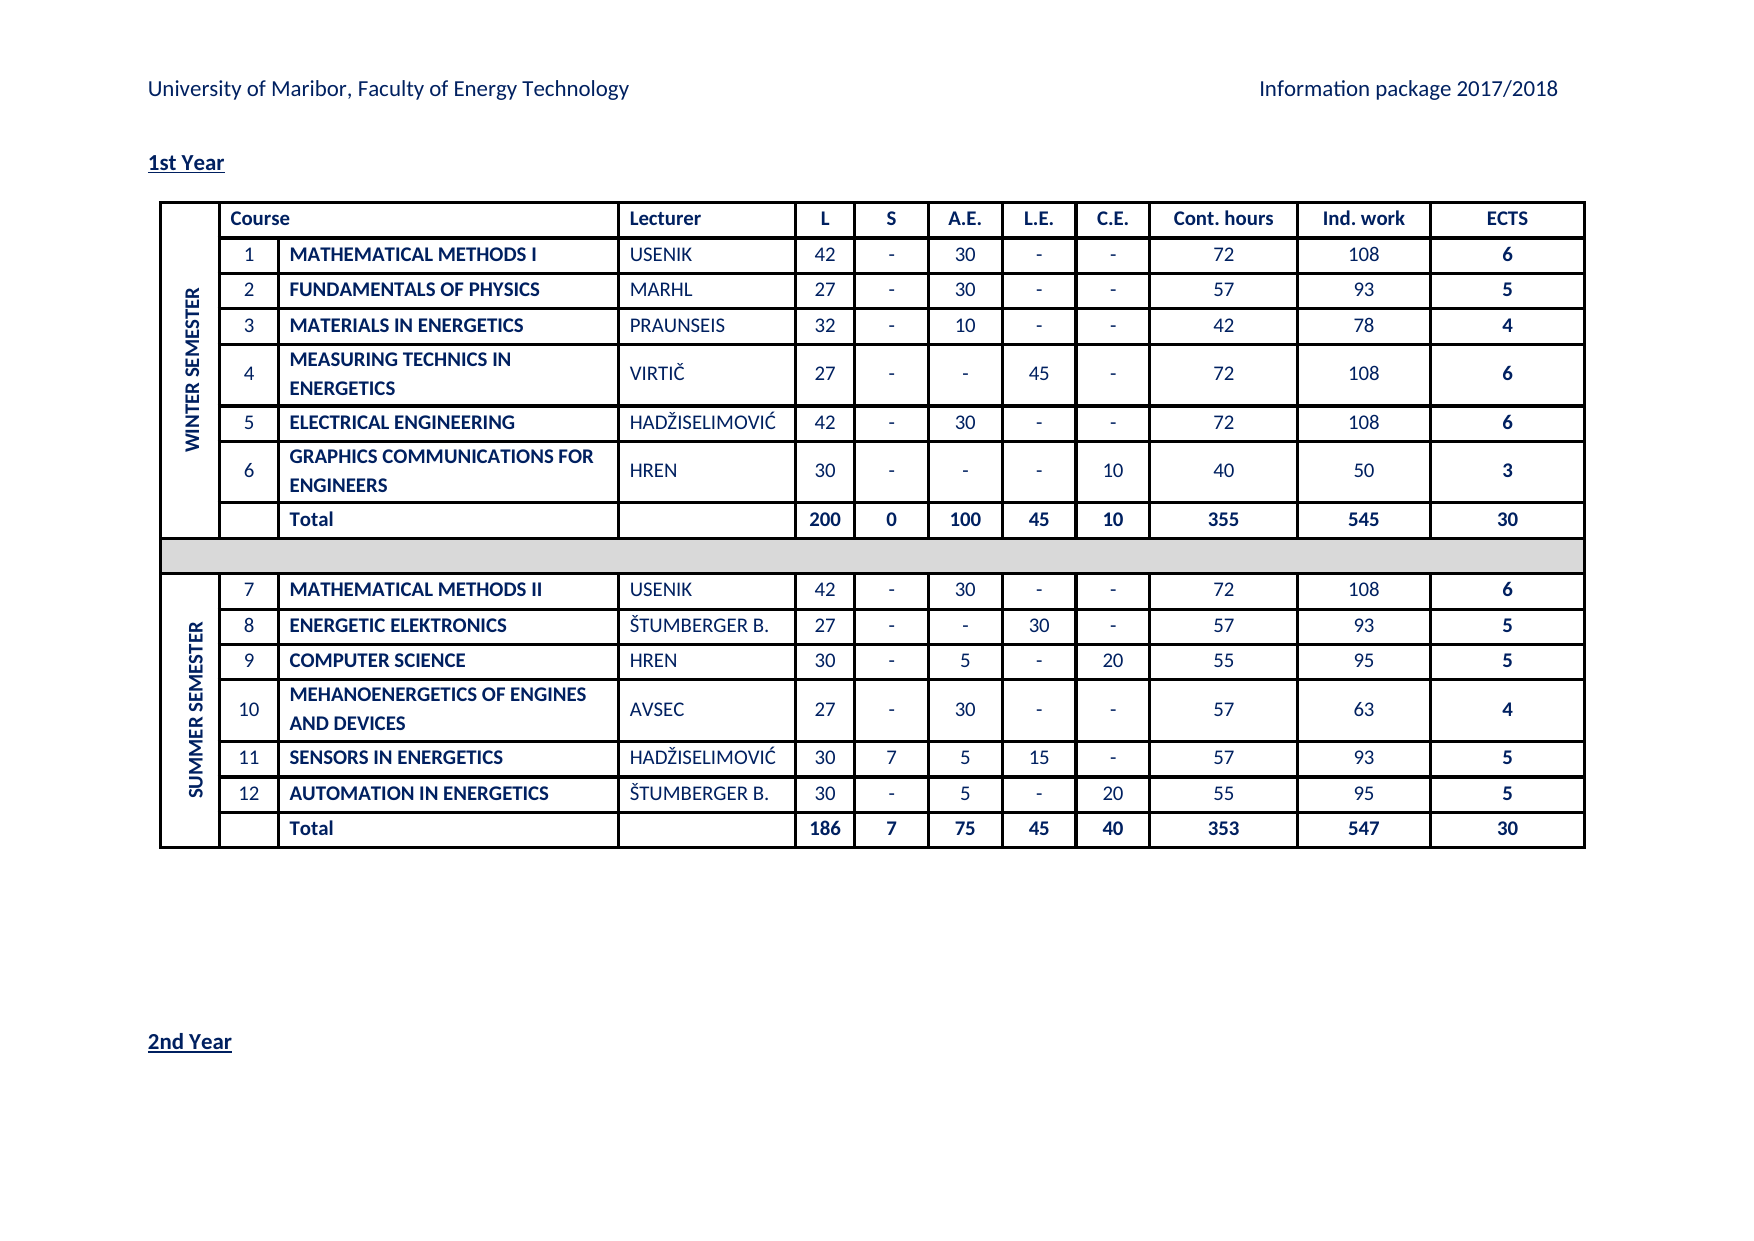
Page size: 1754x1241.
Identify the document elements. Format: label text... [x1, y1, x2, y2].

table_cell 30 [797, 646, 853, 678]
table_cell - [1004, 240, 1074, 272]
table_cell 6 [1432, 408, 1583, 440]
table_cell - [856, 443, 927, 501]
table_cell - [1078, 346, 1148, 404]
table_cell 15 [1004, 743, 1074, 775]
table_cell - [856, 611, 927, 643]
table_cell 6 [1432, 240, 1583, 272]
table_cell 108 [1299, 575, 1429, 607]
table_header ECTS [1432, 204, 1583, 236]
table_cell 7 [856, 743, 927, 775]
table_cell [620, 814, 794, 846]
table_cell [221, 814, 277, 846]
table_cell 4 [1432, 681, 1583, 740]
table_cell 30 [930, 275, 1001, 307]
table_cell HREN [620, 646, 794, 678]
table_cell SUMMER SEMESTER [162, 575, 218, 846]
table_cell 12 [221, 779, 277, 811]
table_cell 7 [856, 814, 927, 846]
table_cell MATHEMATICAL METHODS II [280, 575, 617, 607]
table_cell 9 [221, 646, 277, 678]
table_cell ELECTRICAL ENGINEERING [280, 408, 617, 440]
table_cell - [856, 346, 927, 404]
table_cell 27 [797, 275, 853, 307]
table_cell - [1004, 779, 1074, 811]
table_cell PRAUNSEIS [620, 310, 794, 343]
table_cell 57 [1151, 611, 1296, 643]
table_cell 30 [930, 408, 1001, 440]
table_cell 57 [1151, 681, 1296, 740]
table_cell - [856, 779, 927, 811]
table_cell - [1078, 575, 1148, 607]
table_header L.E. [1004, 204, 1074, 236]
table_cell ŠTUMBERGER B. [620, 779, 794, 811]
table_cell 95 [1299, 646, 1429, 678]
table_cell - [1004, 408, 1074, 440]
table_cell 42 [797, 408, 853, 440]
table_cell SENSORS IN ENERGETICS [280, 743, 617, 775]
table_cell 40 [1151, 443, 1296, 501]
table_cell 27 [797, 611, 853, 643]
table_cell 45 [1004, 504, 1074, 537]
table_cell 10 [1078, 443, 1148, 501]
table_cell 30 [930, 681, 1001, 740]
table_cell 6 [221, 443, 277, 501]
table_cell 78 [1299, 310, 1429, 343]
table_cell - [1004, 310, 1074, 343]
table_cell MATHEMATICAL METHODS I [280, 240, 617, 272]
table_cell - [1078, 310, 1148, 343]
table_cell GRAPHICS COMMUNICATIONS FOR ENGINEERS [280, 443, 617, 501]
table_cell USENIK [620, 240, 794, 272]
table_cell ENERGETIC ELEKTRONICS [280, 611, 617, 643]
table_cell 27 [797, 681, 853, 740]
table_cell - [1078, 240, 1148, 272]
table_cell 11 [221, 743, 277, 775]
table_cell 57 [1151, 743, 1296, 775]
table_cell 186 [797, 814, 853, 846]
table_cell 200 [797, 504, 853, 537]
table_cell 5 [1432, 611, 1583, 643]
table_cell 355 [1151, 504, 1296, 537]
text 2nd Year [148, 1027, 1606, 1055]
table_cell 547 [1299, 814, 1429, 846]
table_cell 72 [1151, 575, 1296, 607]
table_cell 42 [797, 240, 853, 272]
table_cell - [1078, 611, 1148, 643]
table_cell HREN [620, 443, 794, 501]
table_cell 5 [930, 646, 1001, 678]
table_cell MATERIALS IN ENERGETICS [280, 310, 617, 343]
table_cell ŠTUMBERGER B. [620, 611, 794, 643]
table_cell 30 [1004, 611, 1074, 643]
table_cell 55 [1151, 646, 1296, 678]
table_cell [221, 504, 277, 537]
table_cell 10 [930, 310, 1001, 343]
table_cell 75 [930, 814, 1001, 846]
table_cell - [930, 346, 1001, 404]
table_cell 353 [1151, 814, 1296, 846]
table_header S [856, 204, 927, 236]
table_cell 45 [1004, 814, 1074, 846]
table_cell 63 [1299, 681, 1429, 740]
table_cell VIRTIČ [620, 346, 794, 404]
table_cell 40 [1078, 814, 1148, 846]
table_cell 6 [1432, 346, 1583, 404]
table_cell MEHANOENERGETICS OF ENGINES AND DEVICES [280, 681, 617, 740]
table_cell 1 [221, 240, 277, 272]
table_cell - [1004, 443, 1074, 501]
table_cell - [930, 443, 1001, 501]
table_cell 3 [221, 310, 277, 343]
table_cell 7 [221, 575, 277, 607]
table_cell [620, 504, 794, 537]
table_cell - [856, 575, 927, 607]
table_cell 50 [1299, 443, 1429, 501]
table_cell 93 [1299, 275, 1429, 307]
table_cell 20 [1078, 779, 1148, 811]
table_cell 5 [930, 779, 1001, 811]
table_cell - [1078, 275, 1148, 307]
table_cell - [1004, 646, 1074, 678]
table_cell 5 [1432, 779, 1583, 811]
table_cell 30 [1432, 814, 1583, 846]
table_cell - [1078, 408, 1148, 440]
table_cell 32 [797, 310, 853, 343]
table_cell USENIK [620, 575, 794, 607]
table_header Course [221, 204, 617, 236]
table_cell 5 [221, 408, 277, 440]
table_cell HADŽISELIMOVIĆ [620, 408, 794, 440]
table_cell - [1078, 681, 1148, 740]
table_cell 55 [1151, 779, 1296, 811]
table_cell 5 [1432, 275, 1583, 307]
table_cell 6 [1432, 575, 1583, 607]
table_header Cont. hours [1151, 204, 1296, 236]
table_cell 108 [1299, 346, 1429, 404]
table_cell [162, 540, 1583, 572]
table_cell 545 [1299, 504, 1429, 537]
table_cell 0 [856, 504, 927, 537]
table_cell 30 [1432, 504, 1583, 537]
table_cell 10 [221, 681, 277, 740]
table_cell 27 [797, 346, 853, 404]
table_cell 30 [930, 575, 1001, 607]
table_cell - [1004, 275, 1074, 307]
table_cell MEASURING TECHNICS IN ENERGETICS [280, 346, 617, 404]
table_cell 72 [1151, 240, 1296, 272]
table_cell - [856, 408, 927, 440]
table_cell 2 [221, 275, 277, 307]
table_cell 45 [1004, 346, 1074, 404]
table_cell 42 [1151, 310, 1296, 343]
table_cell Total [280, 504, 617, 537]
table_header L [797, 204, 853, 236]
table_cell 30 [797, 443, 853, 501]
table_cell 4 [221, 346, 277, 404]
table_cell 30 [797, 779, 853, 811]
table_cell - [856, 681, 927, 740]
table_cell HADŽISELIMOVIĆ [620, 743, 794, 775]
table_cell 5 [1432, 743, 1583, 775]
table_cell 20 [1078, 646, 1148, 678]
table_cell - [856, 240, 927, 272]
table_cell 5 [930, 743, 1001, 775]
table_cell - [1004, 681, 1074, 740]
table_cell 108 [1299, 408, 1429, 440]
table_cell 100 [930, 504, 1001, 537]
table_cell COMPUTER SCIENCE [280, 646, 617, 678]
table_cell MARHL [620, 275, 794, 307]
table_cell 42 [797, 575, 853, 607]
table_cell AUTOMATION IN ENERGETICS [280, 779, 617, 811]
table_header Ind. work [1299, 204, 1429, 236]
table_cell - [930, 611, 1001, 643]
table_cell 95 [1299, 779, 1429, 811]
table_cell 4 [1432, 310, 1583, 343]
table_header A.E. [930, 204, 1001, 236]
table_cell 72 [1151, 346, 1296, 404]
table_cell 10 [1078, 504, 1148, 537]
table_header Lecturer [620, 204, 794, 236]
table_cell Total [280, 814, 617, 846]
table_cell 93 [1299, 611, 1429, 643]
table_cell 8 [221, 611, 277, 643]
table_cell 57 [1151, 275, 1296, 307]
table_cell - [856, 646, 927, 678]
table_cell 5 [1432, 646, 1583, 678]
table_cell 30 [797, 743, 853, 775]
table_header C.E. [1078, 204, 1148, 236]
table_header WINTER SEMESTER [162, 204, 218, 537]
table_cell - [856, 275, 927, 307]
table_cell 93 [1299, 743, 1429, 775]
table_cell 108 [1299, 240, 1429, 272]
table_cell 72 [1151, 408, 1296, 440]
table_cell AVSEC [620, 681, 794, 740]
table_cell - [1078, 743, 1148, 775]
table_cell 3 [1432, 443, 1583, 501]
table_cell - [1004, 575, 1074, 607]
table_cell FUNDAMENTALS OF PHYSICS [280, 275, 617, 307]
table_cell - [856, 310, 927, 343]
table_cell 30 [930, 240, 1001, 272]
text 1st Year [148, 148, 1606, 176]
